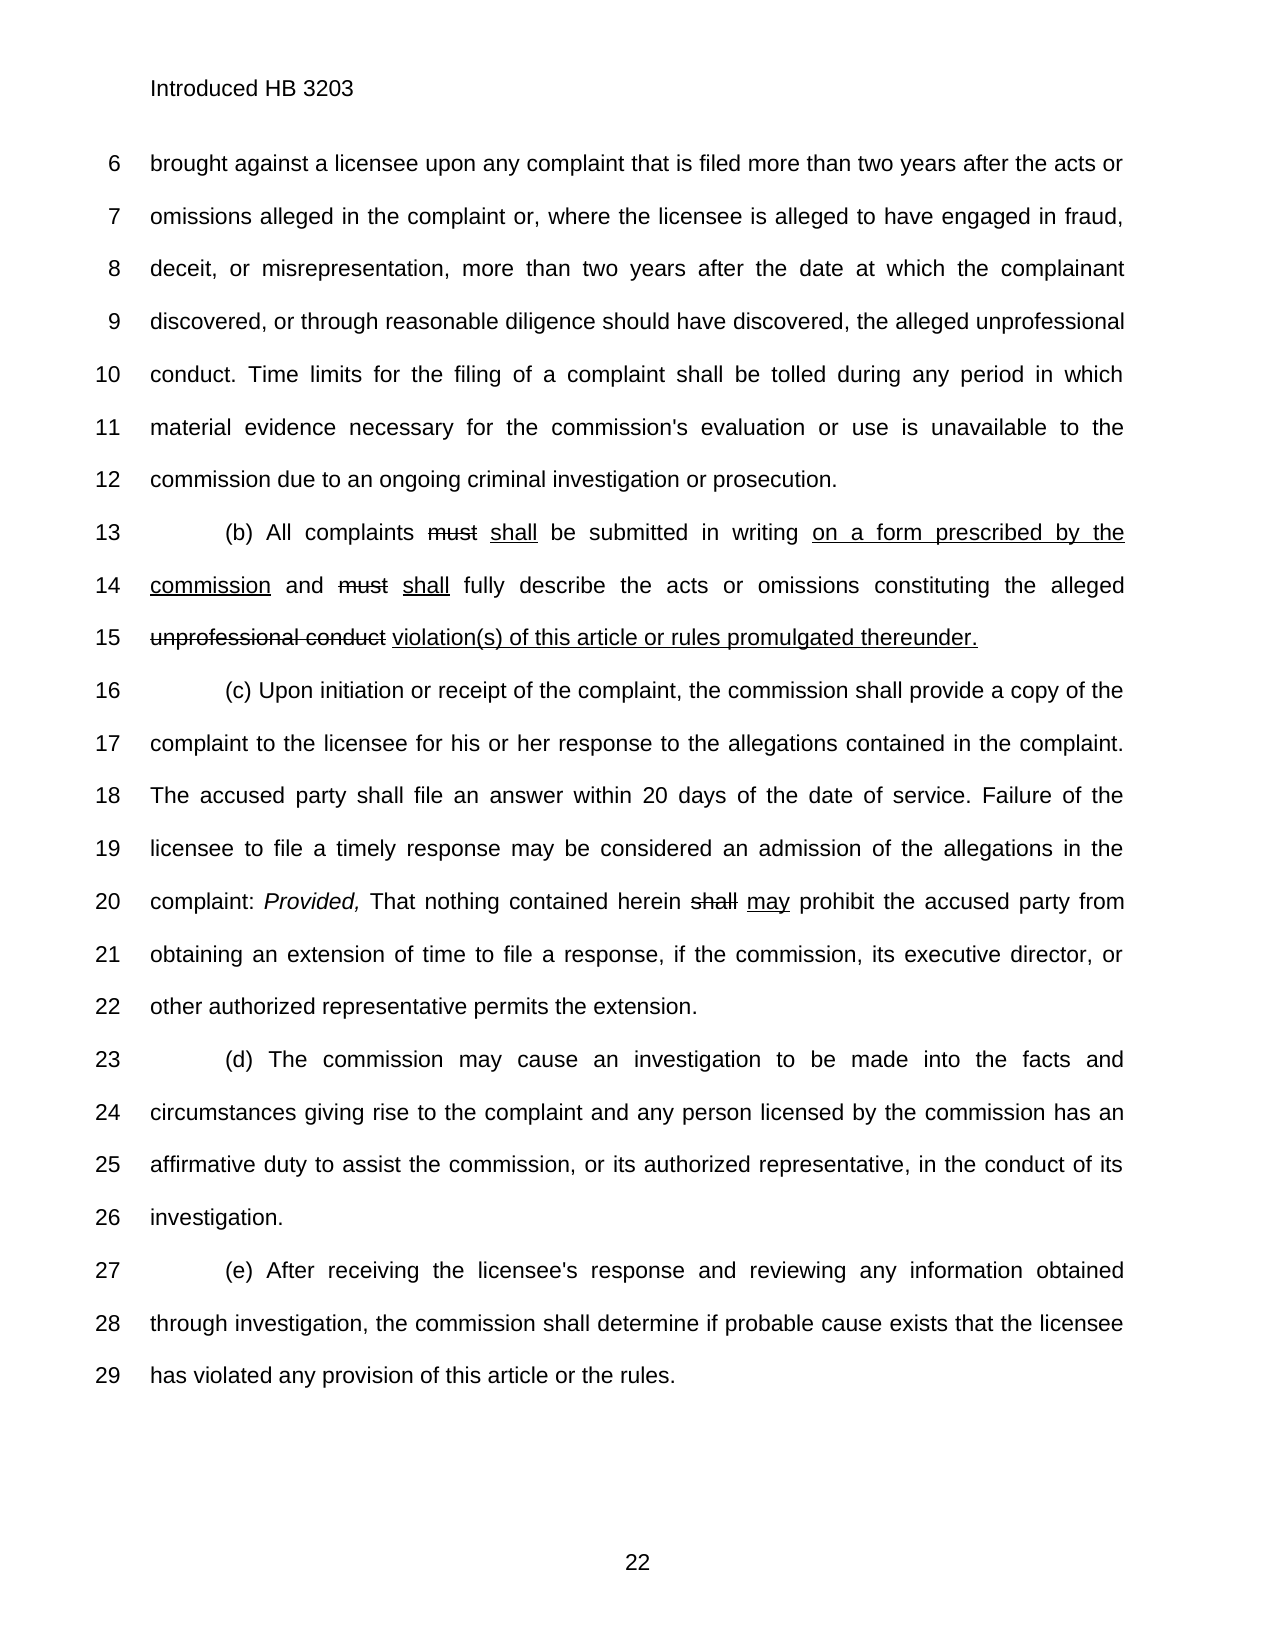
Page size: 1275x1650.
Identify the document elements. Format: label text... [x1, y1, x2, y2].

text (d) The commission may cause an investigation to be made into the facts and circumstances giving rise to the complaint and any person licensed by the commission has an affirmative duty to assist the commission, or its authorized representative, in the conduct of its investigation. [150, 1046, 1125, 1231]
text (e) After receiving the licensee's response and reviewing any information obtained through investigation, the commission shall determine if probable cause exists that the licensee has violated any provision of this article or the rules. [150, 1257, 1125, 1389]
text (c) Upon initiation or receipt of the complaint, the commission shall provide a copy of the complaint to the licensee for his or her response to the allegations contained in the complaint. The accused party shall file an answer within 20 days of the date of service. Failure of the licensee to file a timely response may be considered an admission of the allegations in the complaint: Provided, That nothing contained herein shall may prohibit the accused party from obtaining an extension of time to file a response, if the commission, its executive director, or other authorized representative permits the extension. [150, 677, 1125, 1020]
text (b) All complaints must shall be submitted in writing on a form prescribed by the commission and must shall fully describe the acts or omissions constituting the alleged unprofessional conduct violation(s) of this article or rules promulgated thereunder. [150, 519, 1125, 651]
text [150, 150, 1125, 493]
